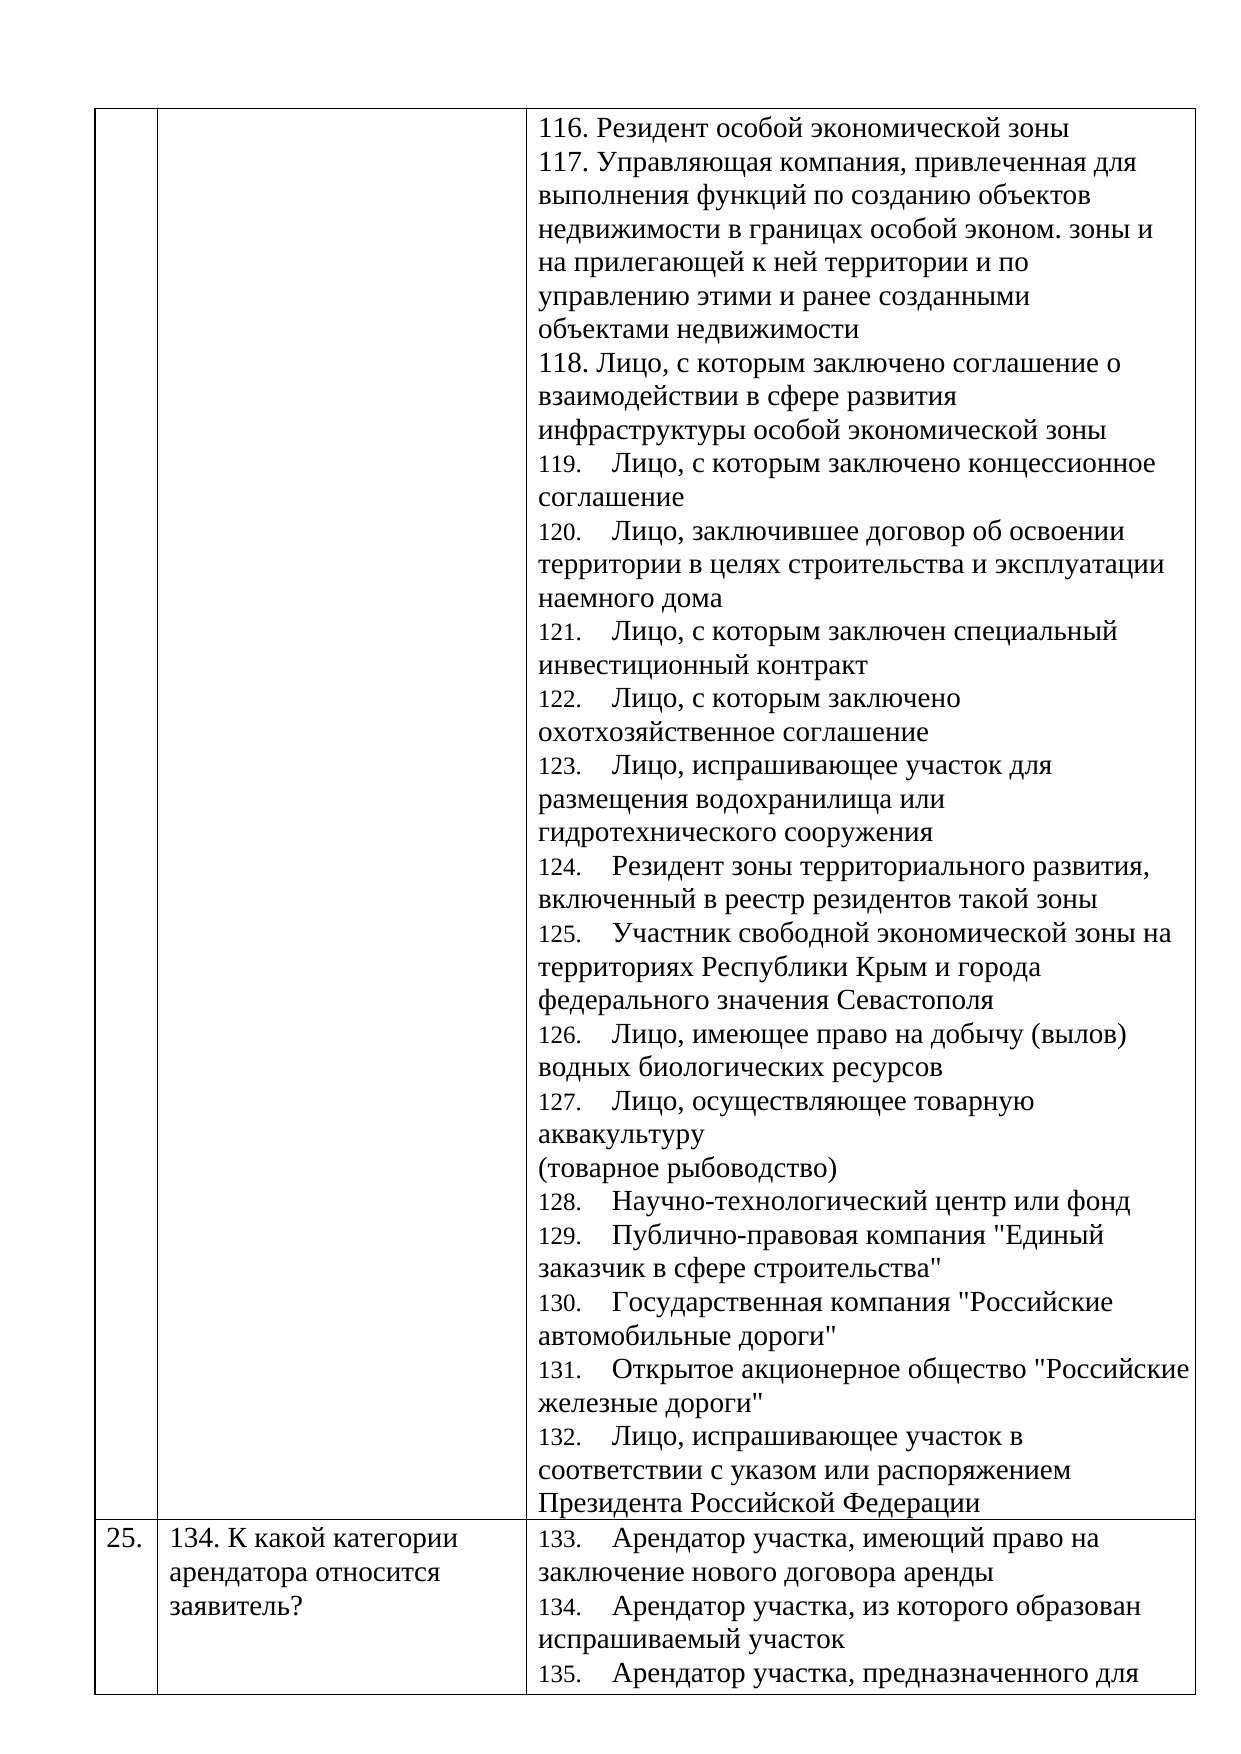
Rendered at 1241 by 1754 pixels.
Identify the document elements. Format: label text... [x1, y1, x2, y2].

table_cell 116. Резидент особой экономической зоны 117. Управляющая компания, привлеченная для выполнения функций по созданию объектов недвижимости в границах особой эконом. зоны и на прилегающей к ней территории и по управлению этими и ранее созданными объектами недвижимости 118. Лицо, с которым заключено соглашение о взаимодействии в сфере развития инфраструктуры особой экономической зоны Лицо, с которым заключено концессионное соглашение Лицо, заключившее договор об освоении территории в целях строительства и эксплуатации наемного дома Лицо, с которым заключен специальный инвестиционный контракт Лицо, с которым заключено охотхозяйственное соглашение Лицо, испрашивающее участок для размещения водохранилища или гидротехнического сооружения Резидент зоны территориального развития, включенный в реестр резидентов такой зоны Участник свободной экономической зоны на территориях Республики Крым и города федерального значения Севастополя Лицо, имеющее право на добычу (вылов) водных биологических ресурсов Лицо, осуществляющее товарную аквакультуру (товарное рыбоводство) Научно-технологический центр или фонд Публично-правовая компания "Единый заказчик в сфере строительства" Государственная компания "Российские автомобильные дороги" Открытое акционерное общество "Российские железные дороги" Лицо, испрашивающее участок в соответствии с указом или распоряжением Президента Российской Федерации [527, 109, 1195, 1519]
table_cell [158, 109, 526, 1519]
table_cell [527, 1520, 1195, 1694]
table_cell [96, 109, 157, 1519]
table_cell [158, 1520, 526, 1694]
table_cell 25. [96, 1520, 157, 1694]
